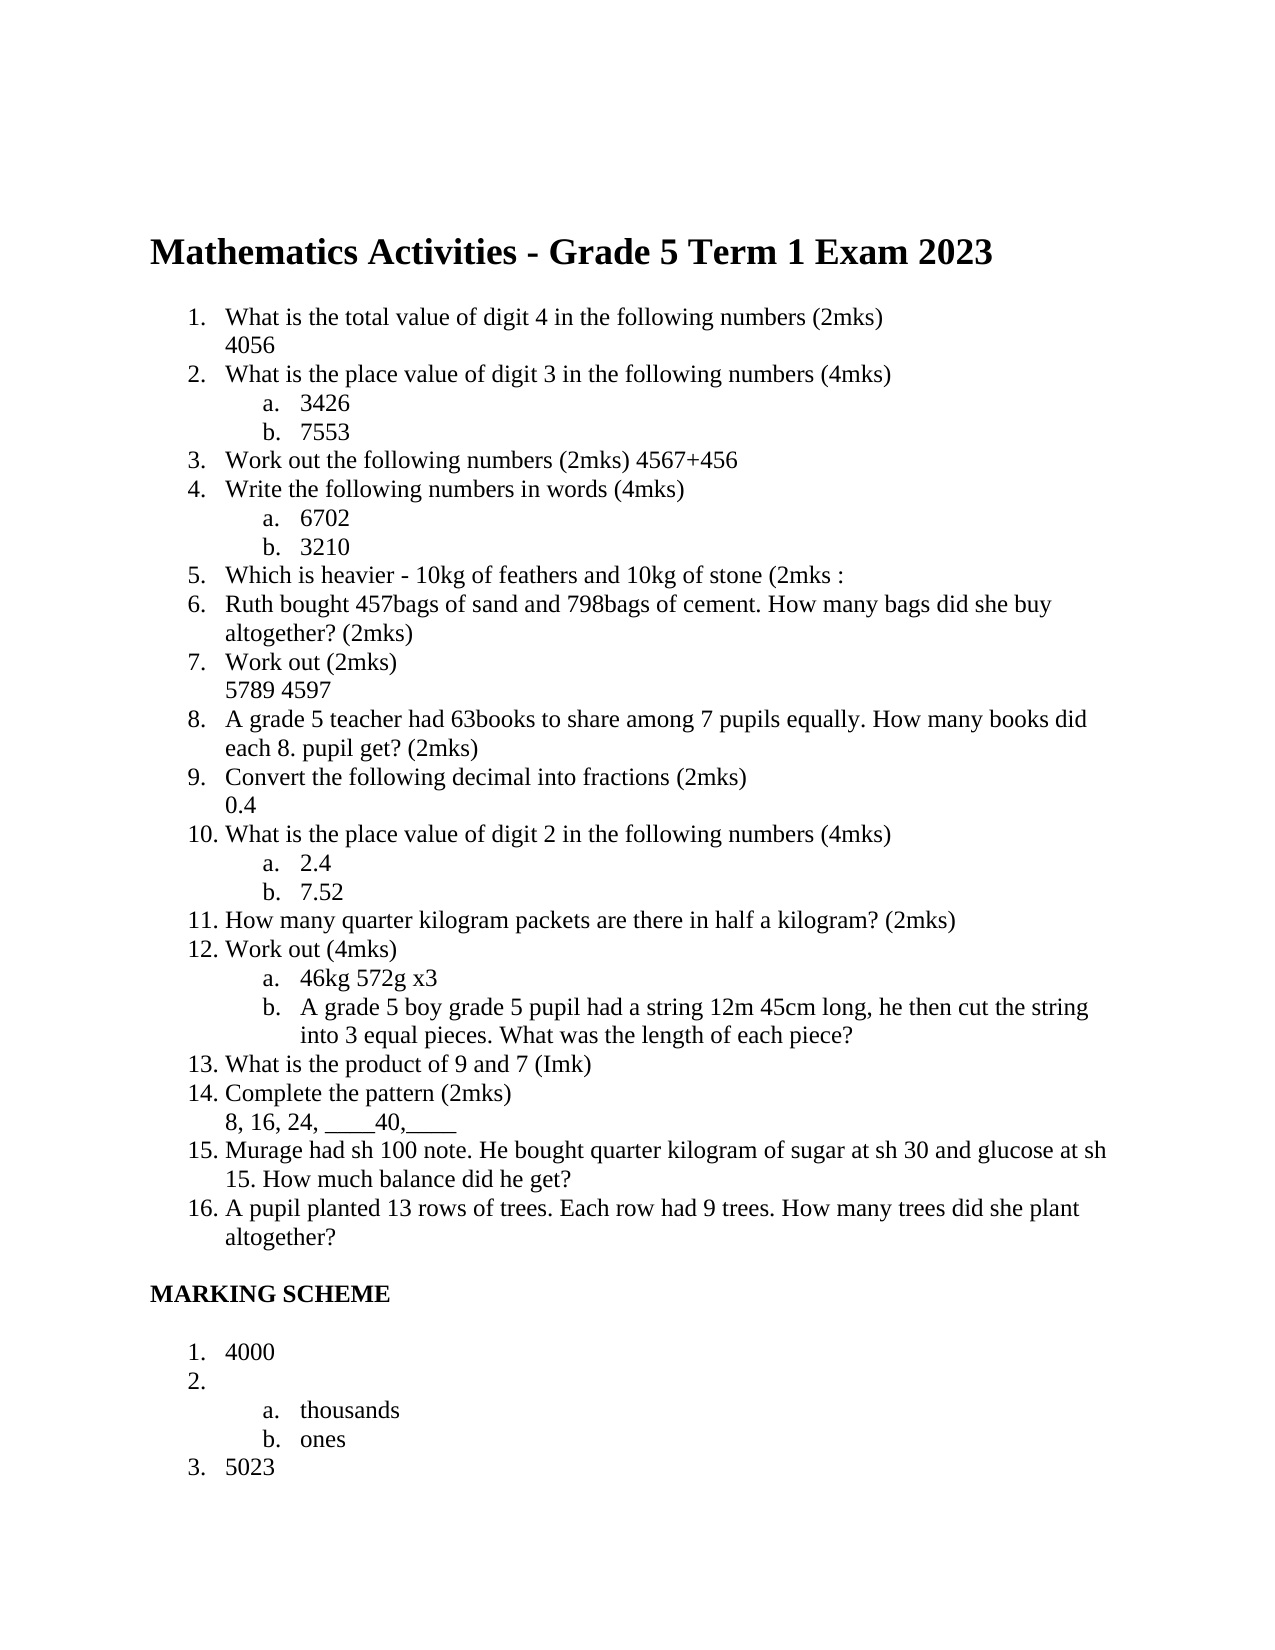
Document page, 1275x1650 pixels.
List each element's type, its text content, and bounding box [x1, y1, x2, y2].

list Work out the following numbers (2mks) 4567+456 [187, 445, 1125, 474]
text MARKING SCHEME [150, 1279, 1125, 1308]
list 7553 [262, 417, 1125, 445]
list Work out (2mks) 5789 4597 [187, 647, 1125, 704]
list What is the product of 9 and 7 (Imk) [187, 1049, 1125, 1078]
list Ruth bought 457bags of sand and 798bags of cement. How many bags did she buy altogether? (2mks) [187, 589, 1125, 647]
list 6702 [262, 503, 1125, 532]
list thousands [262, 1395, 1125, 1424]
list 3210 [262, 532, 1125, 560]
list 7.52 [262, 877, 1125, 905]
list A grade 5 boy grade 5 pupil had a string 12m 45cm long, he then cut the string into 3 equal pieces. What was the length of each piece? [262, 992, 1125, 1049]
list 46kg 572g x3 [262, 963, 1125, 992]
list A pupil planted 13 rows of trees. Each row had 9 trees. How many trees did she plant altogether? [187, 1193, 1125, 1250]
list What is the place value of digit 2 in the following numbers (4mks) [187, 819, 1125, 848]
list What is the place value of digit 3 in the following numbers (4mks) [187, 359, 1125, 388]
list 2.4 [262, 848, 1125, 877]
list 5023 [187, 1452, 1125, 1481]
text Mathematics Activities - Grade 5 Term 1 Exam 2023 [150, 229, 1125, 272]
list 4000 [187, 1337, 1125, 1366]
list Work out (4mks) [187, 934, 1125, 963]
list Convert the following decimal into fractions (2mks) 0.4 [187, 762, 1125, 819]
list 3426 [262, 388, 1125, 417]
list ones [262, 1424, 1125, 1452]
list Complete the pattern (2mks) 8, 16, 24, ____40,____ [187, 1078, 1125, 1135]
list How many quarter kilogram packets are there in half a kilogram? (2mks) [187, 905, 1125, 934]
list Write the following numbers in words (4mks) [187, 474, 1125, 503]
list Which is heavier - 10kg of feathers and 10kg of stone (2mks : [187, 560, 1125, 589]
list Murage had sh 100 note. He bought quarter kilogram of sugar at sh 30 and glucose at sh 15. How much balance did he get? [187, 1135, 1125, 1193]
list What is the total value of digit 4 in the following numbers (2mks) 4056 [187, 302, 1125, 359]
list A grade 5 teacher had 63books to share among 7 pupils equally. How many books did each 8. pupil get? (2mks) [187, 704, 1125, 762]
